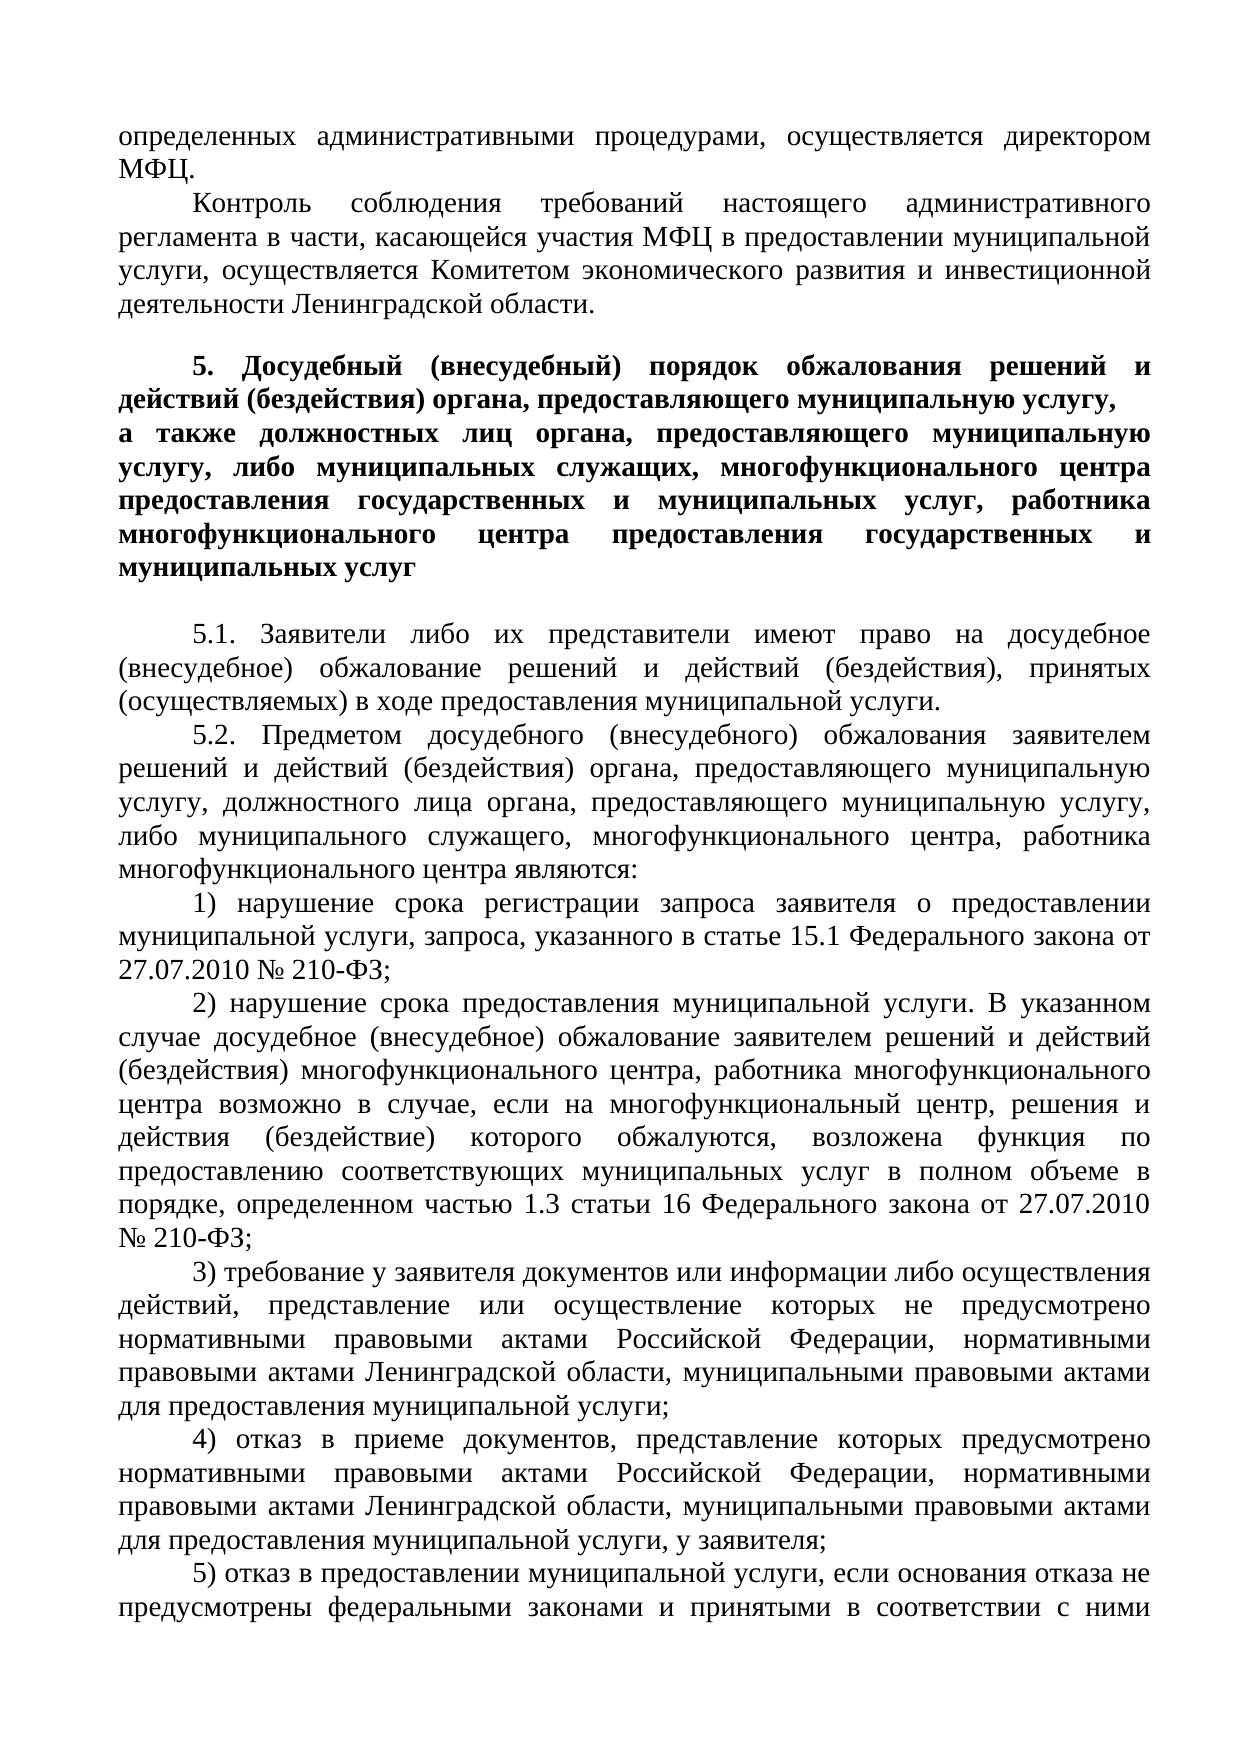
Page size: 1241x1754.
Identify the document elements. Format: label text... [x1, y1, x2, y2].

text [118, 1556, 1152, 1623]
text 5. Досудебный (внесудебный) порядок обжалования решений и действий (бездействия) органа, предоставляющего муниципальную услугу, [118, 348, 1152, 415]
text 2) нарушение срока предоставления муниципальной услуги. В указанном случае досудебное (внесудебное) обжалование заявителем решений и действий (бездействия) многофункционального центра, работника многофункционального центра возможно в случае, если на многофункциональный центр, решения и действия (бездействие) которого обжалуются, возложена функция по предоставлению соответствующих муниципальных услуг в полном объеме в порядке, определенном частью 1.3 статьи 16 Федерального закона от 27.07.2010 № 210-ФЗ; [118, 985, 1152, 1254]
text 1) нарушение срока регистрации запроса заявителя о предоставлении муниципальной услуги, запроса, указанного в статье 15.1 Федерального закона от 27.07.2010 № 210-ФЗ; [118, 885, 1152, 985]
text Контроль соблюдения требований настоящего административного регламента в части, касающейся участия МФЦ в предоставлении муниципальной услуги, осуществляется Комитетом экономического развития и инвестиционной деятельности Ленинградской области. [118, 185, 1152, 319]
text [118, 118, 1152, 185]
text 4) отказ в приеме документов, представление которых предусмотрено нормативными правовыми актами Российской Федерации, нормативными правовыми актами Ленинградской области, муниципальными правовыми актами для предоставления муниципальной услуги, у заявителя; [118, 1421, 1152, 1556]
text 3) требование у заявителя документов или информации либо осуществления действий, представление или осуществление которых не предусмотрено нормативными правовыми актами Российской Федерации, нормативными правовыми актами Ленинградской области, муниципальными правовыми актами для предоставления муниципальной услуги; [118, 1254, 1152, 1421]
text 5.1. Заявители либо их представители имеют право на досудебное (внесудебное) обжалование решений и действий (бездействия), принятых (осуществляемых) в ходе предоставления муниципальной услуги. [118, 616, 1152, 717]
text 5.2. Предметом досудебного (внесудебного) обжалования заявителем решений и действий (бездействия) органа, предоставляющего муниципальную услугу, должностного лица органа, предоставляющего муниципальную услугу, либо муниципального служащего, многофункционального центра, работника многофункционального центра являются: [118, 717, 1152, 885]
text а также должностных лиц органа, предоставляющего муниципальную услугу, либо муниципальных служащих, многофункционального центра предоставления государственных и муниципальных услуг, работника многофункционального центра предоставления государственных и муниципальных услуг [118, 415, 1152, 583]
